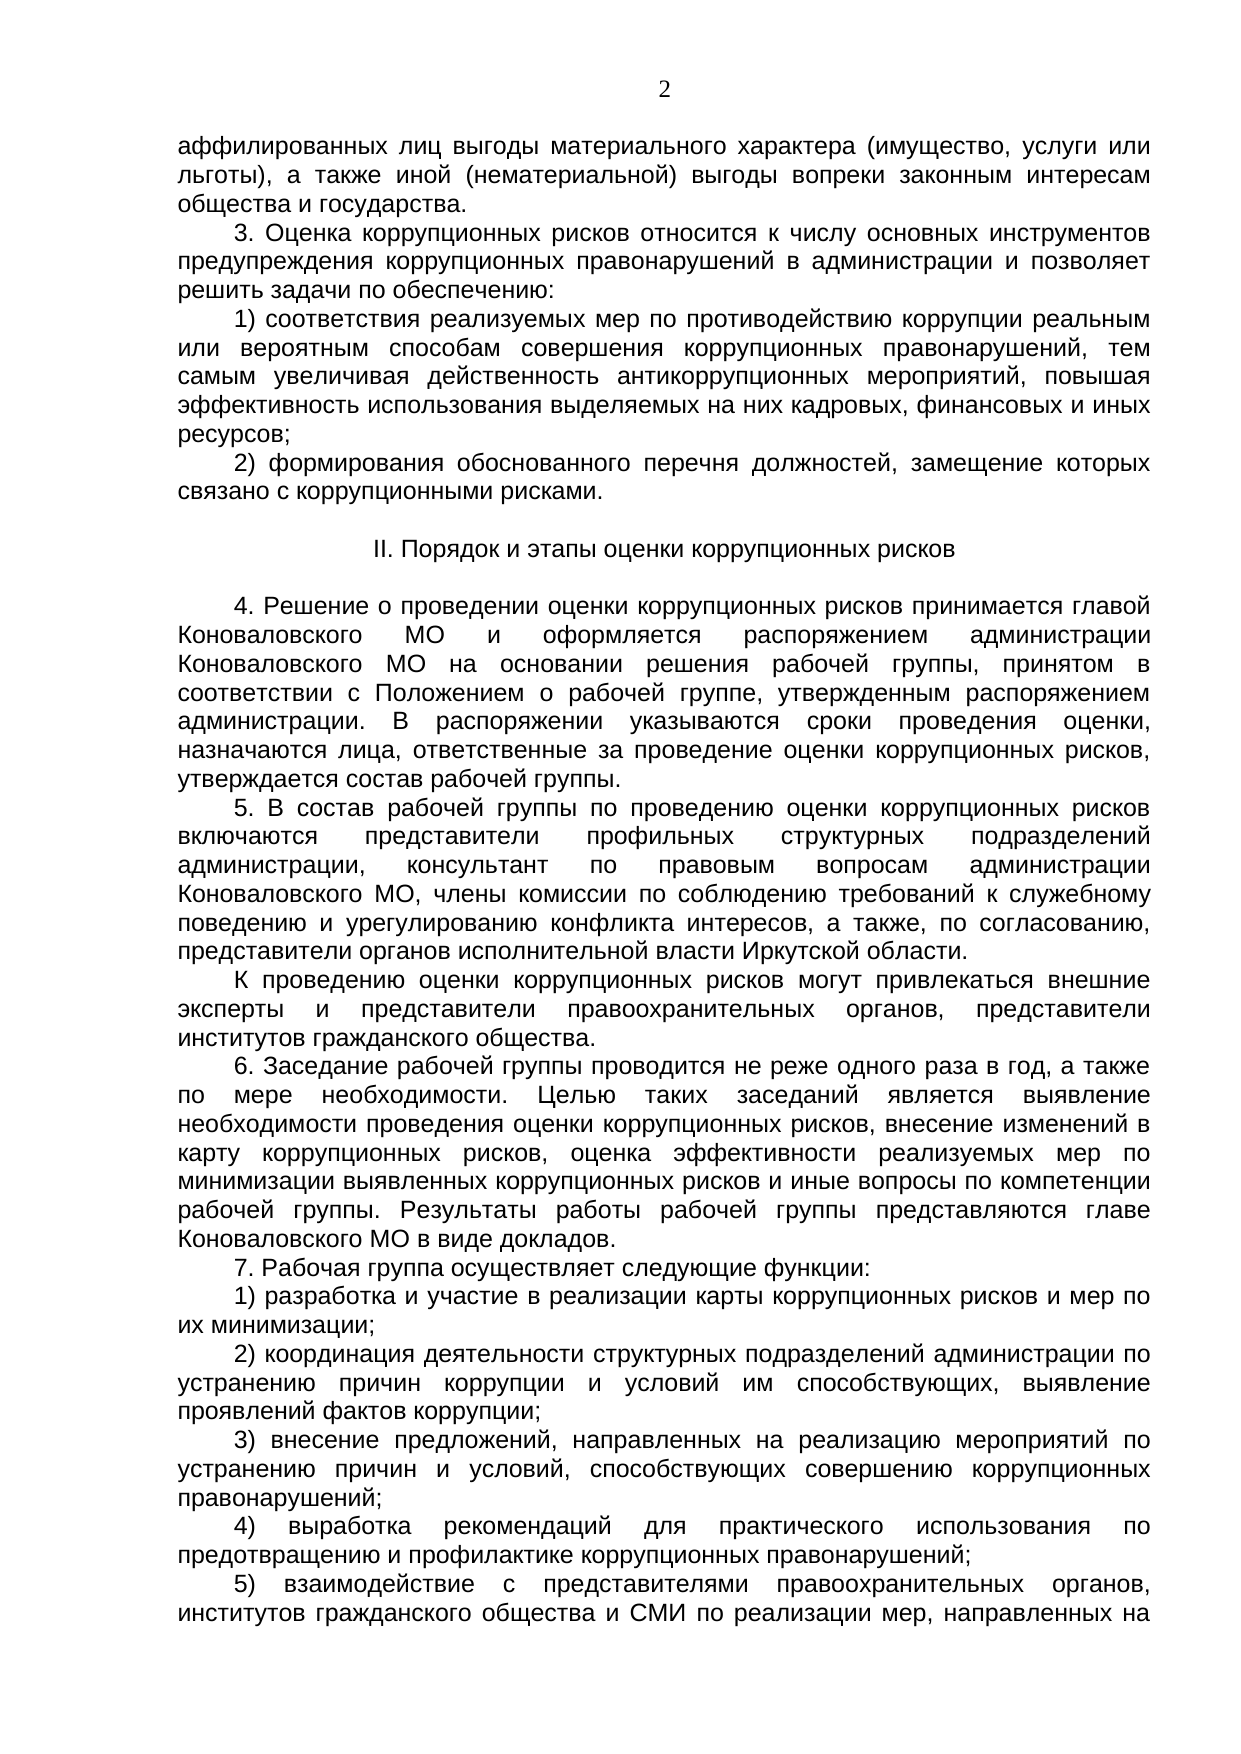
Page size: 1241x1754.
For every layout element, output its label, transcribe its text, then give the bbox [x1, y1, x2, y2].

text 3. Оценка коррупционных рисков относится к числу основных инструментов предупреждения коррупционных правонарушений в администрации и позволяет решить задачи по обеспечению: [177, 217, 1152, 304]
text К проведению оценки коррупционных рисков могут привлекаться внешние эксперты и представители правоохранительных органов, представители институтов гражданского общества. [177, 965, 1152, 1051]
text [177, 131, 1152, 217]
text 2) формирования обоснованного перечня должностей, замещение которых связано с коррупционными рисками. [177, 447, 1152, 505]
text 5. В состав рабочей группы по проведению оценки коррупционных рисков включаются представители профильных структурных подразделений администрации, консультант по правовым вопросам администрации Коноваловского МО, члены комиссии по соблюдению требований к служебному поведению и урегулированию конфликта интересов, а также, по согласованию, представители органов исполнительной власти Иркутской области. [177, 792, 1152, 965]
text 4. Решение о проведении оценки коррупционных рисков принимается главой Коноваловского МО и оформляется распоряжением администрации Коноваловского МО на основании решения рабочей группы, принятом в соответствии с Положением о рабочей группе, утвержденным распоряжением администрации. В распоряжении указываются сроки проведения оценки, назначаются лица, ответственные за проведение оценки коррупционных рисков, утверждается состав рабочей группы. [177, 591, 1152, 792]
text 3) внесение предложений, направленных на реализацию мероприятий по устранению причин и условий, способствующих совершению коррупционных правонарушений; [177, 1425, 1152, 1511]
text 7. Рабочая группа осуществляет следующие функции: [177, 1252, 1152, 1281]
text 6. Заседание рабочей группы проводится не реже одного раза в год, а также по мере необходимости. Целью таких заседаний является выявление необходимости проведения оценки коррупционных рисков, внесение изменений в карту коррупционных рисков, оценка эффективности реализуемых мер по минимизации выявленных коррупционных рисков и иные вопросы по компетенции рабочей группы. Результаты работы рабочей группы представляются главе Коноваловского МО в виде докладов. [177, 1051, 1152, 1252]
text 2) координация деятельности структурных подразделений администрации по устранению причин коррупции и условий им способствующих, выявление проявлений фактов коррупции; [177, 1339, 1152, 1425]
text 1) разработка и участие в реализации карты коррупционных рисков и мер по их минимизации; [177, 1281, 1152, 1339]
text 1) соответствия реализуемых мер по противодействию коррупции реальным или вероятным способам совершения коррупционных правонарушений, тем самым увеличивая действенность антикоррупционных мероприятий, повышая эффективность использования выделяемых на них кадровых, финансовых и иных ресурсов; [177, 304, 1152, 447]
text II. Порядок и этапы оценки коррупционных рисков [177, 534, 1152, 562]
text 4) выработка рекомендаций для практического использования по предотвращению и профилактике коррупционных правонарушений; [177, 1511, 1152, 1569]
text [177, 1569, 1152, 1626]
